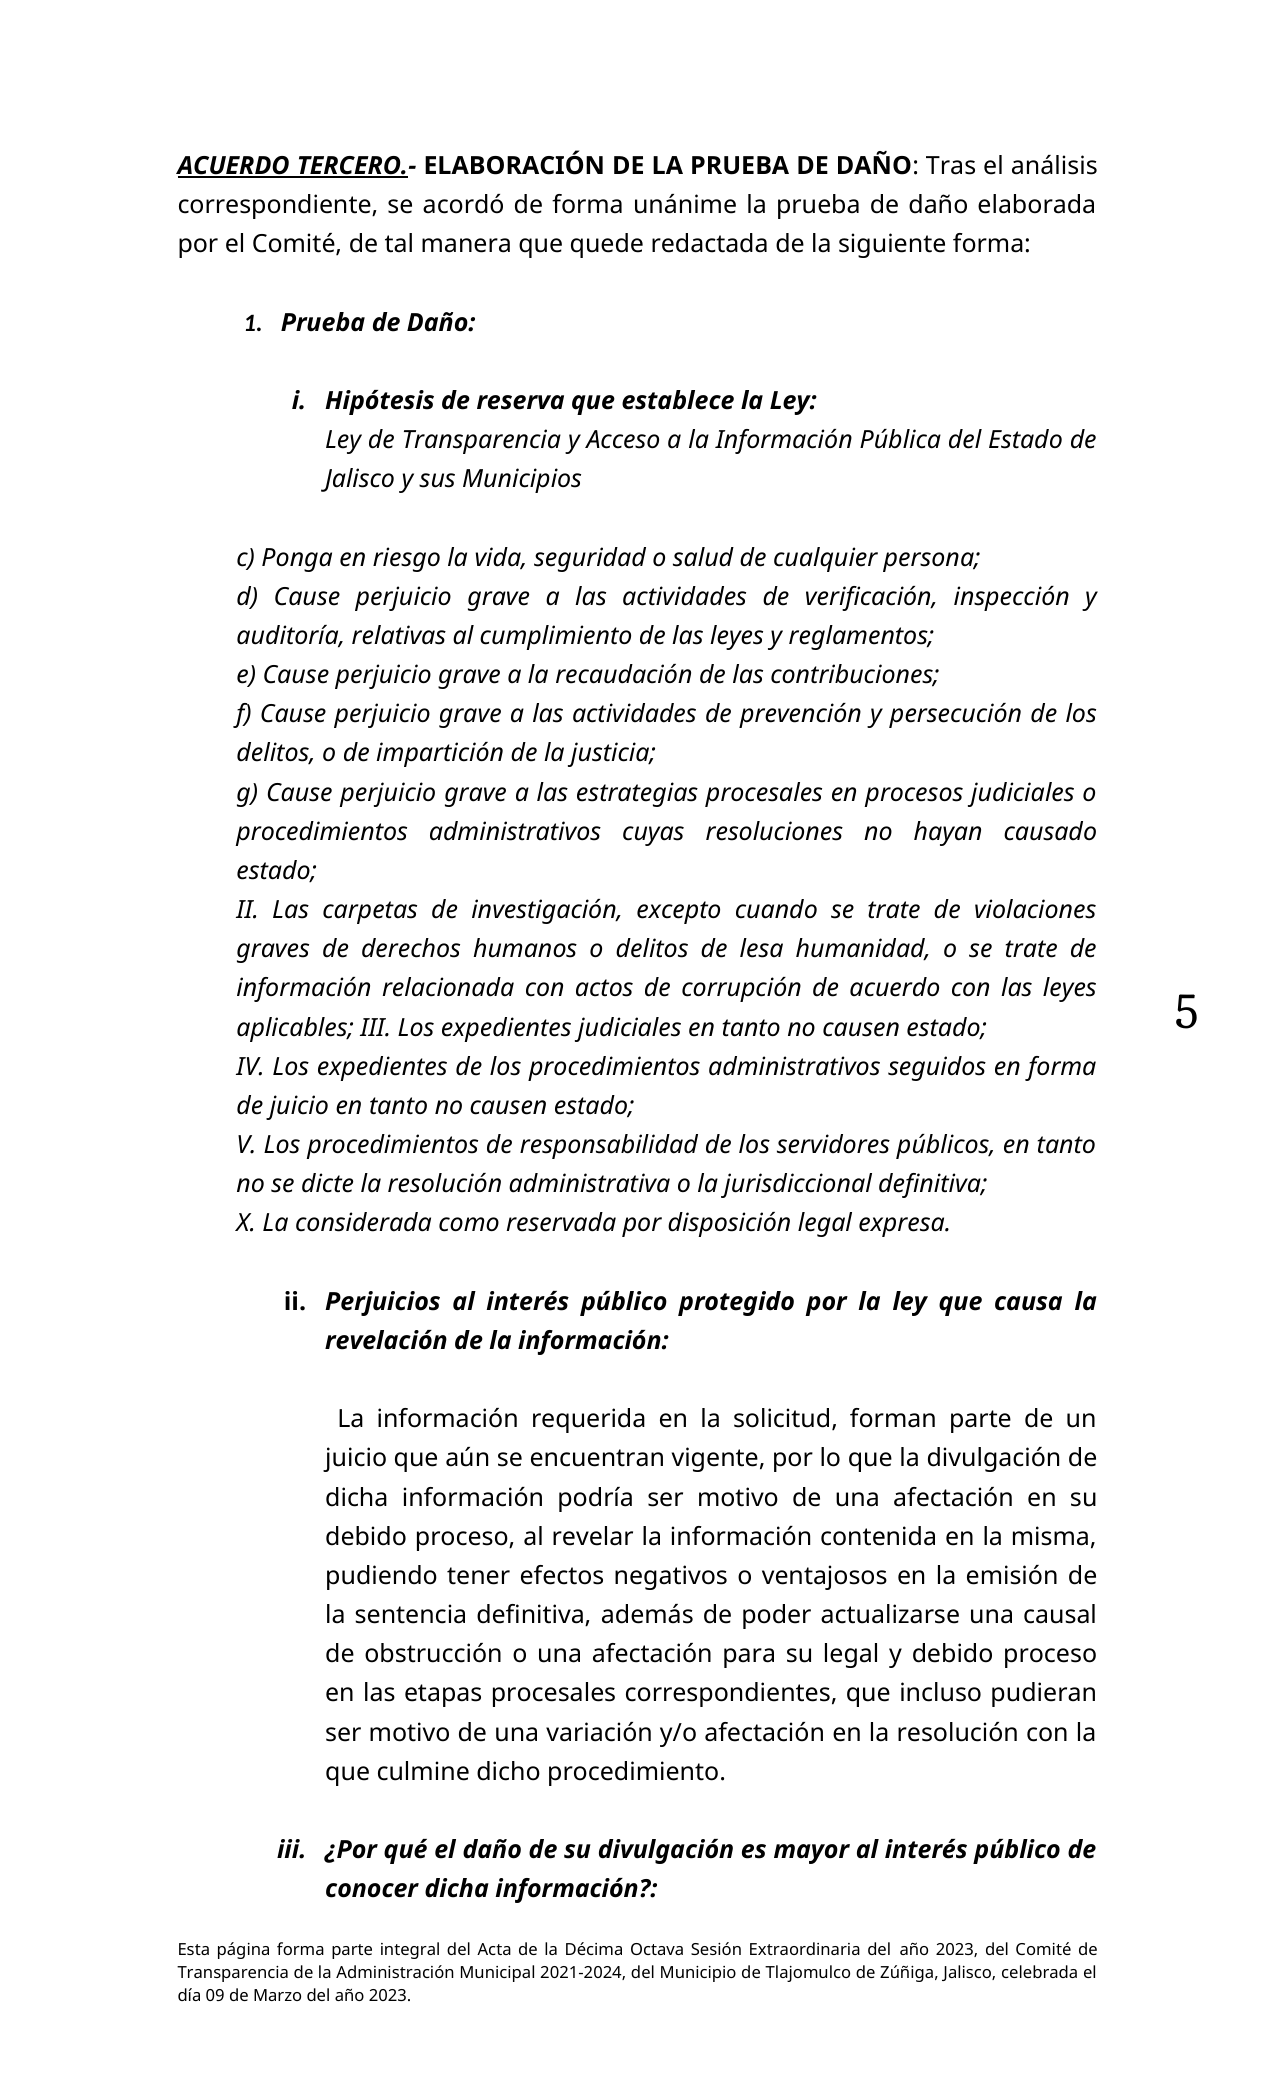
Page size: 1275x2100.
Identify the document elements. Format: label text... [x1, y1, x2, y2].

list ¿Por qué el daño de su divulgación es mayor al interés público de conocer dicha información?: [306, 1832, 1098, 1905]
text g) Cause perjuicio grave a las estrategias procesales en procesos judiciales o procedimientos administrativos cuyas resoluciones no hayan causado estado; [236, 774, 1098, 887]
text IV. Los expedientes de los procedimientos administrativos seguidos en forma de juicio en tanto no causen estado; [236, 1048, 1098, 1122]
text II. Las carpetas de investigación, excepto cuando se trate de violaciones graves de derechos humanos o delitos de lesa humanidad, o se trate de información relacionada con actos de corrupción de acuerdo con las leyes aplicables; III. Los expedientes judiciales en tanto no causen estado; [236, 892, 1098, 1043]
list Hipótesis de reserva que establece la Ley: [306, 383, 1098, 417]
text X. La considerada como reservada por disposición legal expresa. [177, 1205, 1098, 1239]
text e) Cause perjuicio grave a la recaudación de las contribuciones; [236, 657, 1098, 691]
text La información requerida en la solicitud, forman parte de un juicio que aún se encuentran vigente, por lo que la divulgación de dicha información podría ser motivo de una afectación en su debido proceso, al revelar la información contenida en la misma, pudiendo tener efectos negativos o ventajosos en la emisión de la sentencia definitiva, además de poder actualizarse una causal de obstrucción o una afectación para su legal y debido proceso en las etapas procesales correspondientes, que incluso pudieran ser motivo de una variación y/o afectación en la resolución con la que culmine dicho procedimiento. [325, 1401, 1098, 1787]
text c) Ponga en riesgo la vida, seguridad o salud de cualquier persona; [236, 539, 1098, 573]
list Prueba de Daño: [243, 304, 1098, 338]
text d) Cause perjuicio grave a las actividades de verificación, inspección y auditoría, relativas al cumplimiento de las leyes y reglamentos; [236, 578, 1098, 652]
list Perjuicios al interés público protegido por la ley que causa la revelación de la información: [306, 1283, 1098, 1357]
text f) Cause perjuicio grave a las actividades de prevención y persecución de los delitos, o de impartición de la justicia; [236, 696, 1098, 769]
text V. Los procedimientos de responsabilidad de los servidores públicos, en tanto no se dicte la resolución administrativa o la jurisdiccional definitiva; [236, 1127, 1098, 1200]
text Ley de Transparencia y Acceso a la Información Pública del Estado de Jalisco y sus Municipios [325, 422, 1098, 495]
text ACUERDO TERCERO.- ELABORACIÓN DE LA PRUEBA DE DAÑO: Tras el análisis correspondiente, se acordó de forma unánime la prueba de daño elaborada por el Comité, de tal manera que quede redactada de la siguiente forma: [177, 148, 1098, 260]
